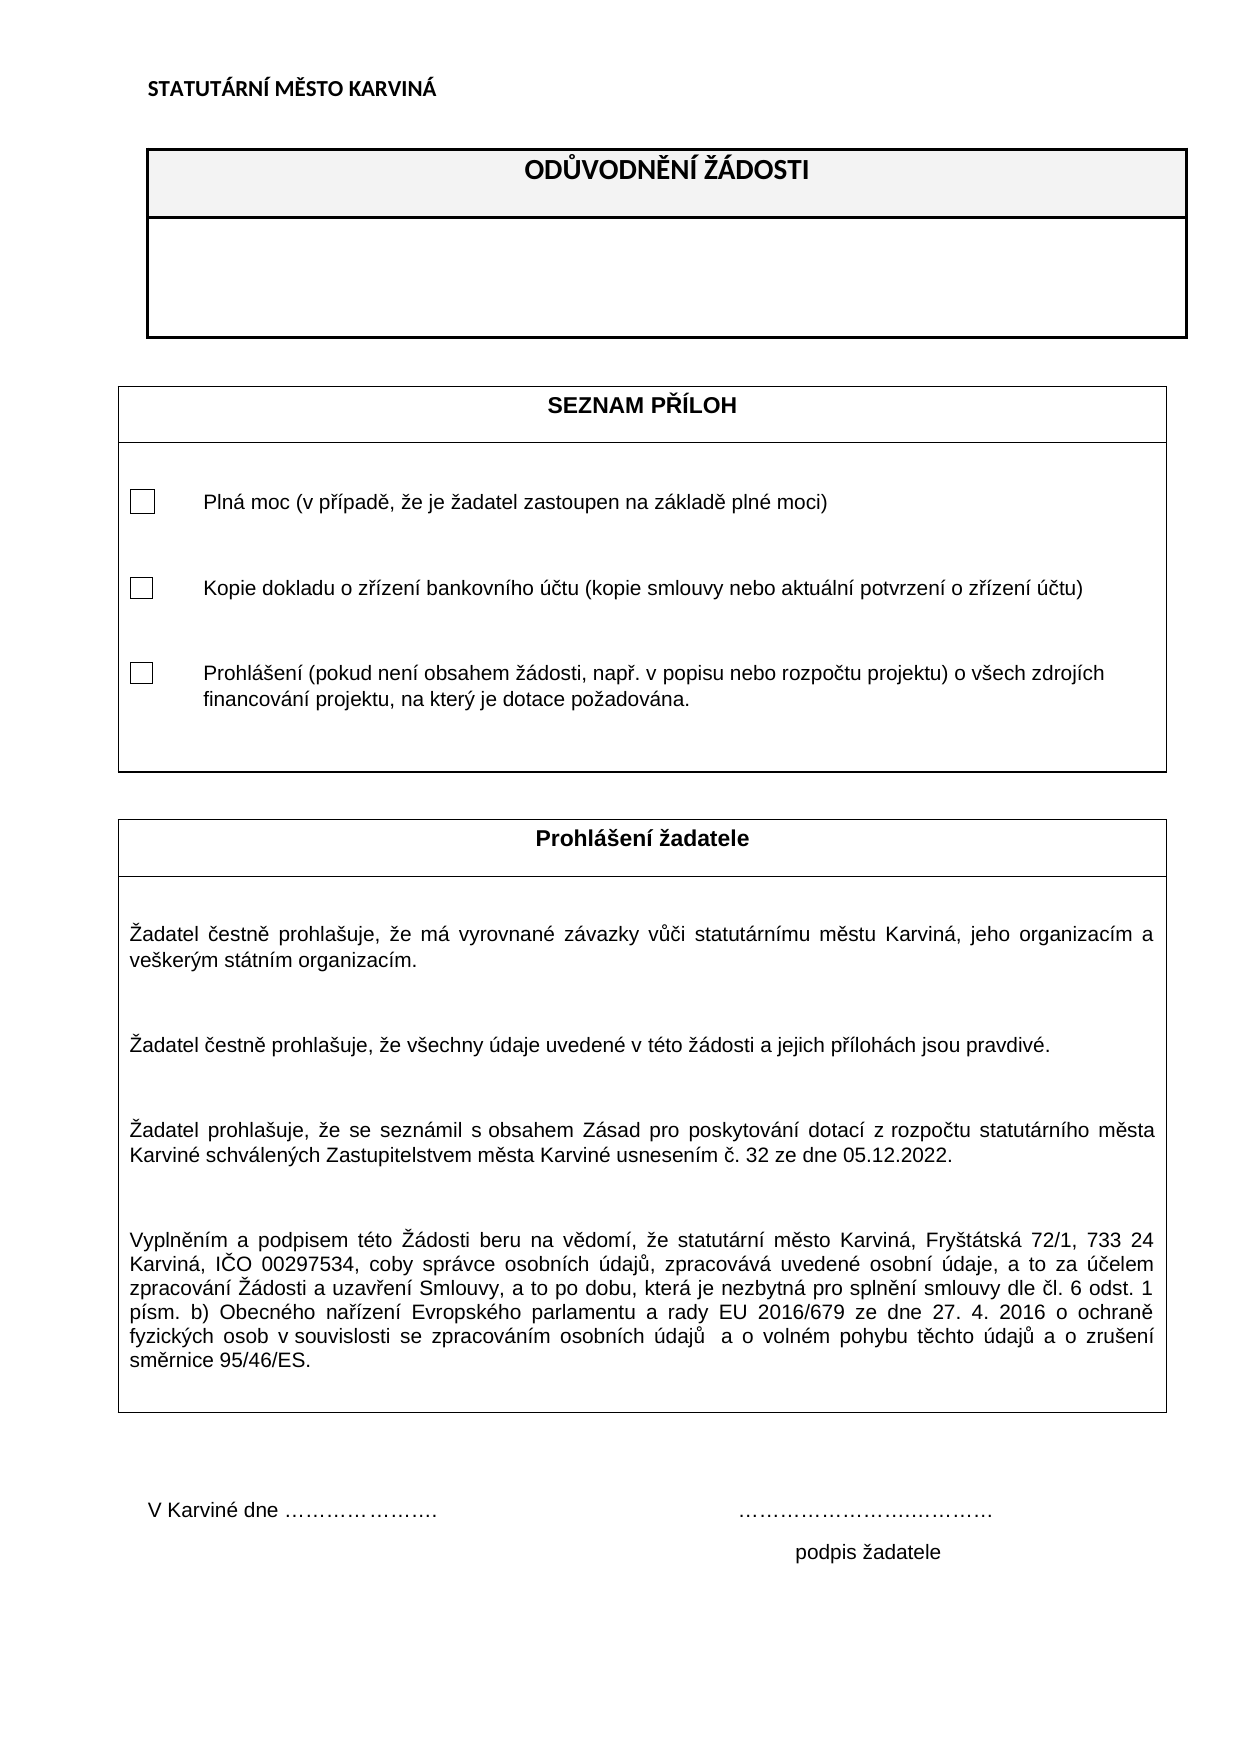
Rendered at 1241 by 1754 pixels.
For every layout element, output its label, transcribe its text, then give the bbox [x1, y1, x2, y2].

text podpis žadatele [148, 1540, 1093, 1564]
table_cell Žadatel čestně prohlašuje, že má vyrovnané závazky vůči statutárnímu městu Karviná, jeho organizacím a veškerým státním organizacím. Žadatel čestně prohlašuje, že všechny údaje uvedené v této žádosti a jejich přílohách jsou pravdivé. Žadatel prohlašuje, že se seznámil s obsahem Zásad pro poskytování dotací z rozpočtu statutárního města Karviné schválených Zastupitelstvem města Karviné usnesením č. 32 ze dne 05.12.2022. Vyplněním a podpisem této Žádosti beru na vědomí, že statutární město Karviná, Fryštátská 72/1, 733 24 Karviná, IČO 00297534, coby správce osobních údajů, zpracovává uvedené osobní údaje, a to za účelem zpracování Žádosti a uzavření Smlouvy, a to po dobu, která je nezbytná pro splnění smlouvy dle čl. 6 odst. 1 písm. b) Obecného nařízení Evropského parlamentu a rady EU 2016/679 ze dne 27. 4. 2016 o ochraně fyzických osob v souvislosti se zpracováním osobních údajů a o volném pohybu těchto údajů a o zrušení směrnice 95/46/ES. [119, 877, 1166, 1412]
table_header Prohlášení žadatele [119, 820, 1166, 876]
text V Karviné dne ………… ………. …………………….………… [148, 1498, 1093, 1522]
table_cell [149, 219, 1185, 336]
table_header SEZNAM PŘÍLOH [119, 387, 1166, 442]
table_cell Plná moc (v případě, že je žadatel zastoupen na základě plné moci) Kopie dokladu o zřízení bankovního účtu (kopie smlouvy nebo aktuální potvrzení o zřízení účtu) Prohlášení (pokud není obsahem žádosti, např. v popisu nebo rozpočtu projektu) o všech zdrojích financování projektu, na který je dotace požadována. [119, 443, 1166, 771]
table_header ODŮVODNĚNÍ ŽÁDOSTI [149, 151, 1185, 216]
